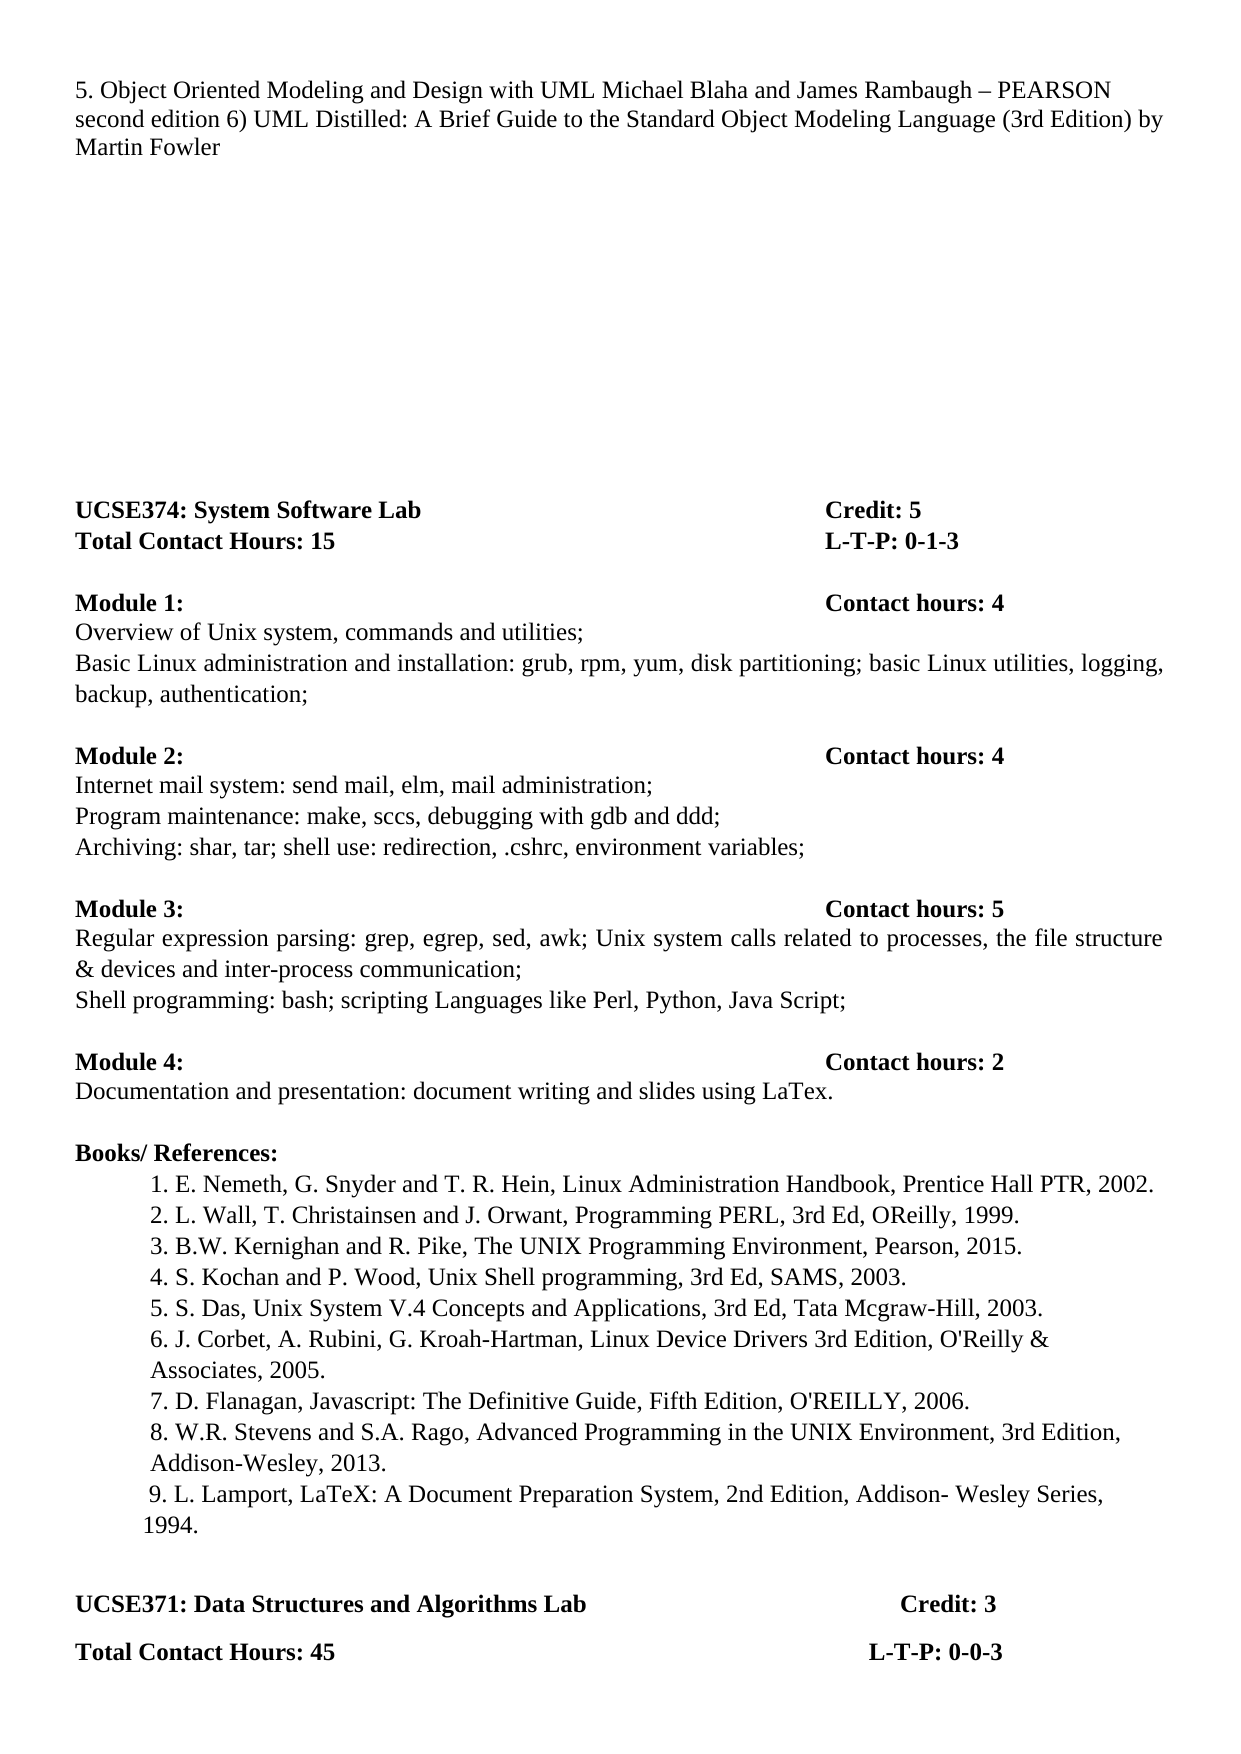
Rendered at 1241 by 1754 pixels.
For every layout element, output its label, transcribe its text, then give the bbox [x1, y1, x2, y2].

text 6. J. Corbet, A. Rubini, G. Kroah-Hartman, Linux Device Drivers 3rd Edition, O'Reilly & Associates, 2005. [150, 1324, 1165, 1384]
text UCSE371: Data Structures and Algorithms Lab Credit: 3 [75, 1589, 1165, 1618]
text Books/ References: [75, 1138, 1165, 1167]
text Module 1: Contact hours: 4 [75, 588, 1165, 617]
text 5. Object Oriented Modeling and Design with UML Michael Blaha and James Rambaugh – PEARSON second edition 6) UML Distilled: A Brief Guide to the Standard Object Modeling Language (3rd Edition) by Martin Fowler [75, 75, 1165, 161]
text Total Contact Hours: 15 L-T-P: 0-1-3 [75, 526, 1165, 555]
text Overview of Unix system, commands and utilities; [75, 617, 1165, 646]
text Documentation and presentation: document writing and slides using LaTex. [75, 1076, 1165, 1104]
text Shell programming: bash; scripting Languages like Perl, Python, Java Script; [75, 985, 1165, 1014]
text Module 2: Contact hours: 4 [75, 741, 1165, 770]
text Module 3: Contact hours: 5 [75, 894, 1165, 923]
text Internet mail system: send mail, elm, mail administration; [75, 770, 1165, 799]
text 9. L. Lamport, LaTeX: A Document Preparation System, 2nd Edition, Addison- Wesley Series, 1994. [142, 1479, 1165, 1539]
text 2. L. Wall, T. Christainsen and J. Orwant, Programming PERL, 3rd Ed, OReilly, 1999. [150, 1200, 1165, 1229]
text 4. S. Kochan and P. Wood, Unix Shell programming, 3rd Ed, SAMS, 2003. [75, 1262, 1165, 1291]
text Regular expression parsing: grep, egrep, sed, awk; Unix system calls related to processes, the file structure & devices and inter-process communication; [75, 923, 1165, 983]
text 3. B.W. Kernighan and R. Pike, The UNIX Programming Environment, Pearson, 2015. [150, 1231, 1165, 1260]
text Module 4: Contact hours: 2 [75, 1047, 1165, 1076]
text Program maintenance: make, sccs, debugging with gdb and ddd; [75, 801, 1165, 830]
text Archiving: shar, tar; shell use: redirection, .cshrc, environment variables; [75, 832, 1165, 861]
text 1. E. Nemeth, G. Snyder and T. R. Hein, Linux Administration Handbook, Prentice Hall PTR, 2002. [150, 1169, 1165, 1198]
text 8. W.R. Stevens and S.A. Rago, Advanced Programming in the UNIX Environment, 3rd Edition, Addison-Wesley, 2013. [150, 1417, 1165, 1477]
text UCSE374: System Software Lab Credit: 5 [75, 495, 1165, 524]
text 7. D. Flanagan, Javascript: The Definitive Guide, Fifth Edition, O'REILLY, 2006. [75, 1386, 1165, 1415]
text Total Contact Hours: 45 L-T-P: 0-0-3 [75, 1637, 1165, 1666]
text 5. S. Das, Unix System V.4 Concepts and Applications, 3rd Ed, Tata Mcgraw-Hill, 2003. [150, 1293, 1165, 1322]
text Basic Linux administration and installation: grub, rpm, yum, disk partitioning; basic Linux utilities, logging, backup, authentication; [75, 648, 1165, 708]
